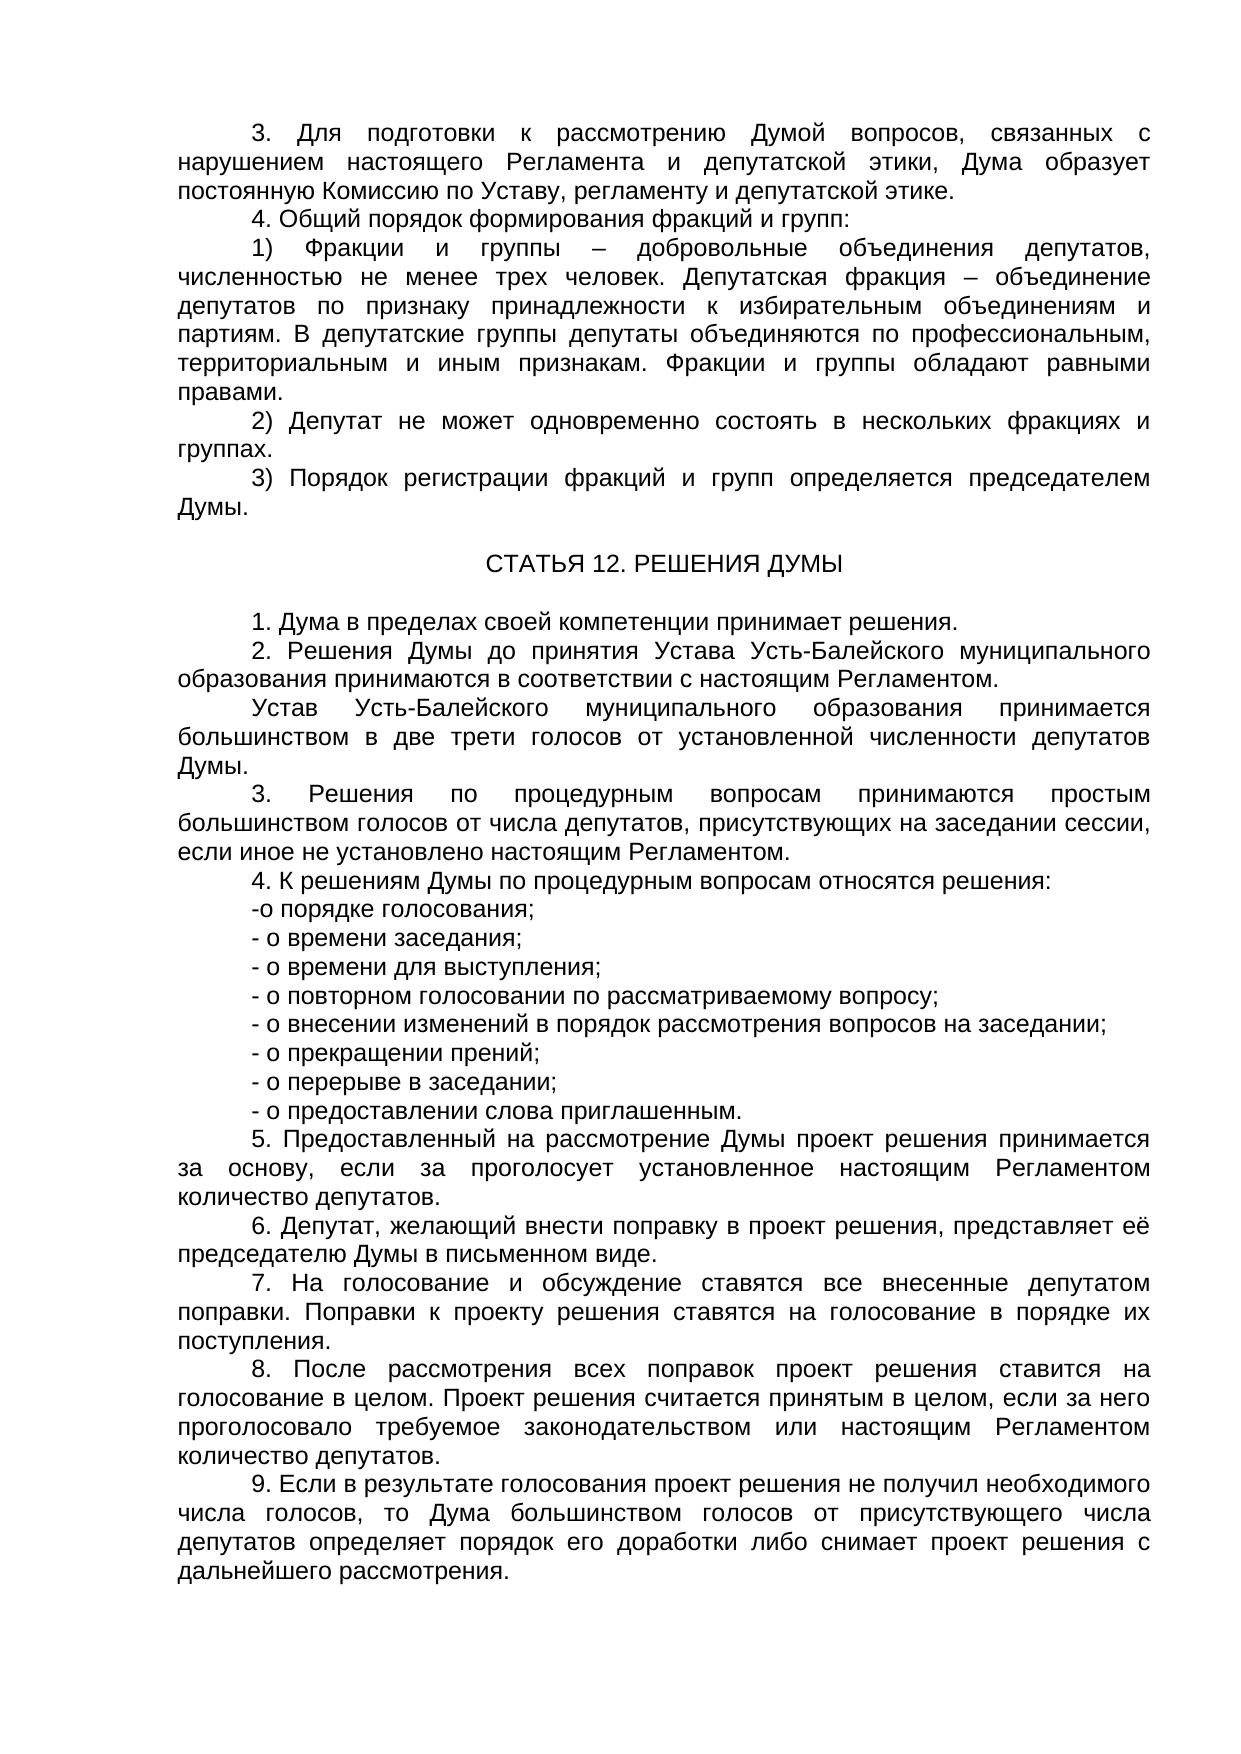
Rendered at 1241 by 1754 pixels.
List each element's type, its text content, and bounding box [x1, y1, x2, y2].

text 4. Общий порядок формирования фракций и групп: [177, 204, 1152, 233]
text 2. Решения Думы до принятия Устава Усть-Балейского муниципального образования принимаются в соответствии с настоящим Регламентом. [177, 636, 1152, 693]
text - о предоставлении слова приглашенным. [177, 1096, 1152, 1124]
text 3) Порядок регистрации фракций и групп определяется председателем Думы. [177, 463, 1152, 521]
text - о прекращении прений; [177, 1038, 1152, 1067]
text 1. Дума в пределах своей компетенции принимает решения. [177, 607, 1152, 636]
text - о времени для выступления; [177, 952, 1152, 981]
text -о порядке голосования; [177, 894, 1152, 923]
text Устав Усть-Балейского муниципального образования принимается большинством в две трети голосов от установленной численности депутатов Думы. [177, 693, 1152, 779]
text - о повторном голосовании по рассматриваемому вопросу; [177, 981, 1152, 1009]
text 9. Если в результате голосования проект решения не получил необходимого числа голосов, то Дума большинством голосов от присутствующего числа депутатов определяет порядок его доработки либо снимает проект решения с дальнейшего рассмотрения. [177, 1469, 1152, 1584]
text - о перерыве в заседании; [177, 1067, 1152, 1096]
text 2) Депутат не может одновременно состоять в нескольких фракциях и группах. [177, 406, 1152, 463]
text 3. Решения по процедурным вопросам принимаются простым большинством голосов от числа депутатов, присутствующих на заседании сессии, если иное не установлено настоящим Регламентом. [177, 779, 1152, 866]
text 6. Депутат, желающий внести поправку в проект решения, представляет её председателю Думы в письменном виде. [177, 1211, 1152, 1268]
text СТАТЬЯ 12. РЕШЕНИЯ ДУМЫ [177, 549, 1152, 578]
text 8. После рассмотрения всех поправок проект решения ставится на голосование в целом. Проект решения считается принятым в целом, если за него проголосовало требуемое законодательством или настоящим Регламентом количество депутатов. [177, 1354, 1152, 1469]
text 1) Фракции и группы – добровольные объединения депутатов, численностью не менее трех человек. Депутатская фракция – объединение депутатов по признаку принадлежности к избирательным объединениям и партиям. В депутатские группы депутаты объединяются по профессиональным, территориальным и иным признакам. Фракции и группы обладают равными правами. [177, 233, 1152, 406]
text 7. На голосование и обсуждение ставятся все внесенные депутатом поправки. Поправки к проекту решения ставятся на голосование в порядке их поступления. [177, 1268, 1152, 1354]
text 4. К решениям Думы по процедурным вопросам относятся решения: [177, 866, 1152, 894]
text - о внесении изменений в порядок рассмотрения вопросов на заседании; [177, 1009, 1152, 1038]
text 5. Предоставленный на рассмотрение Думы проект решения принимается за основу, если за проголосует установленное настоящим Регламентом количество депутатов. [177, 1124, 1152, 1211]
text 3. Для подготовки к рассмотрению Думой вопросов, связанных с нарушением настоящего Регламента и депутатской этики, Дума образует постоянную Комиссию по Уставу, регламенту и депутатской этике. [177, 118, 1152, 204]
text - о времени заседания; [177, 923, 1152, 952]
